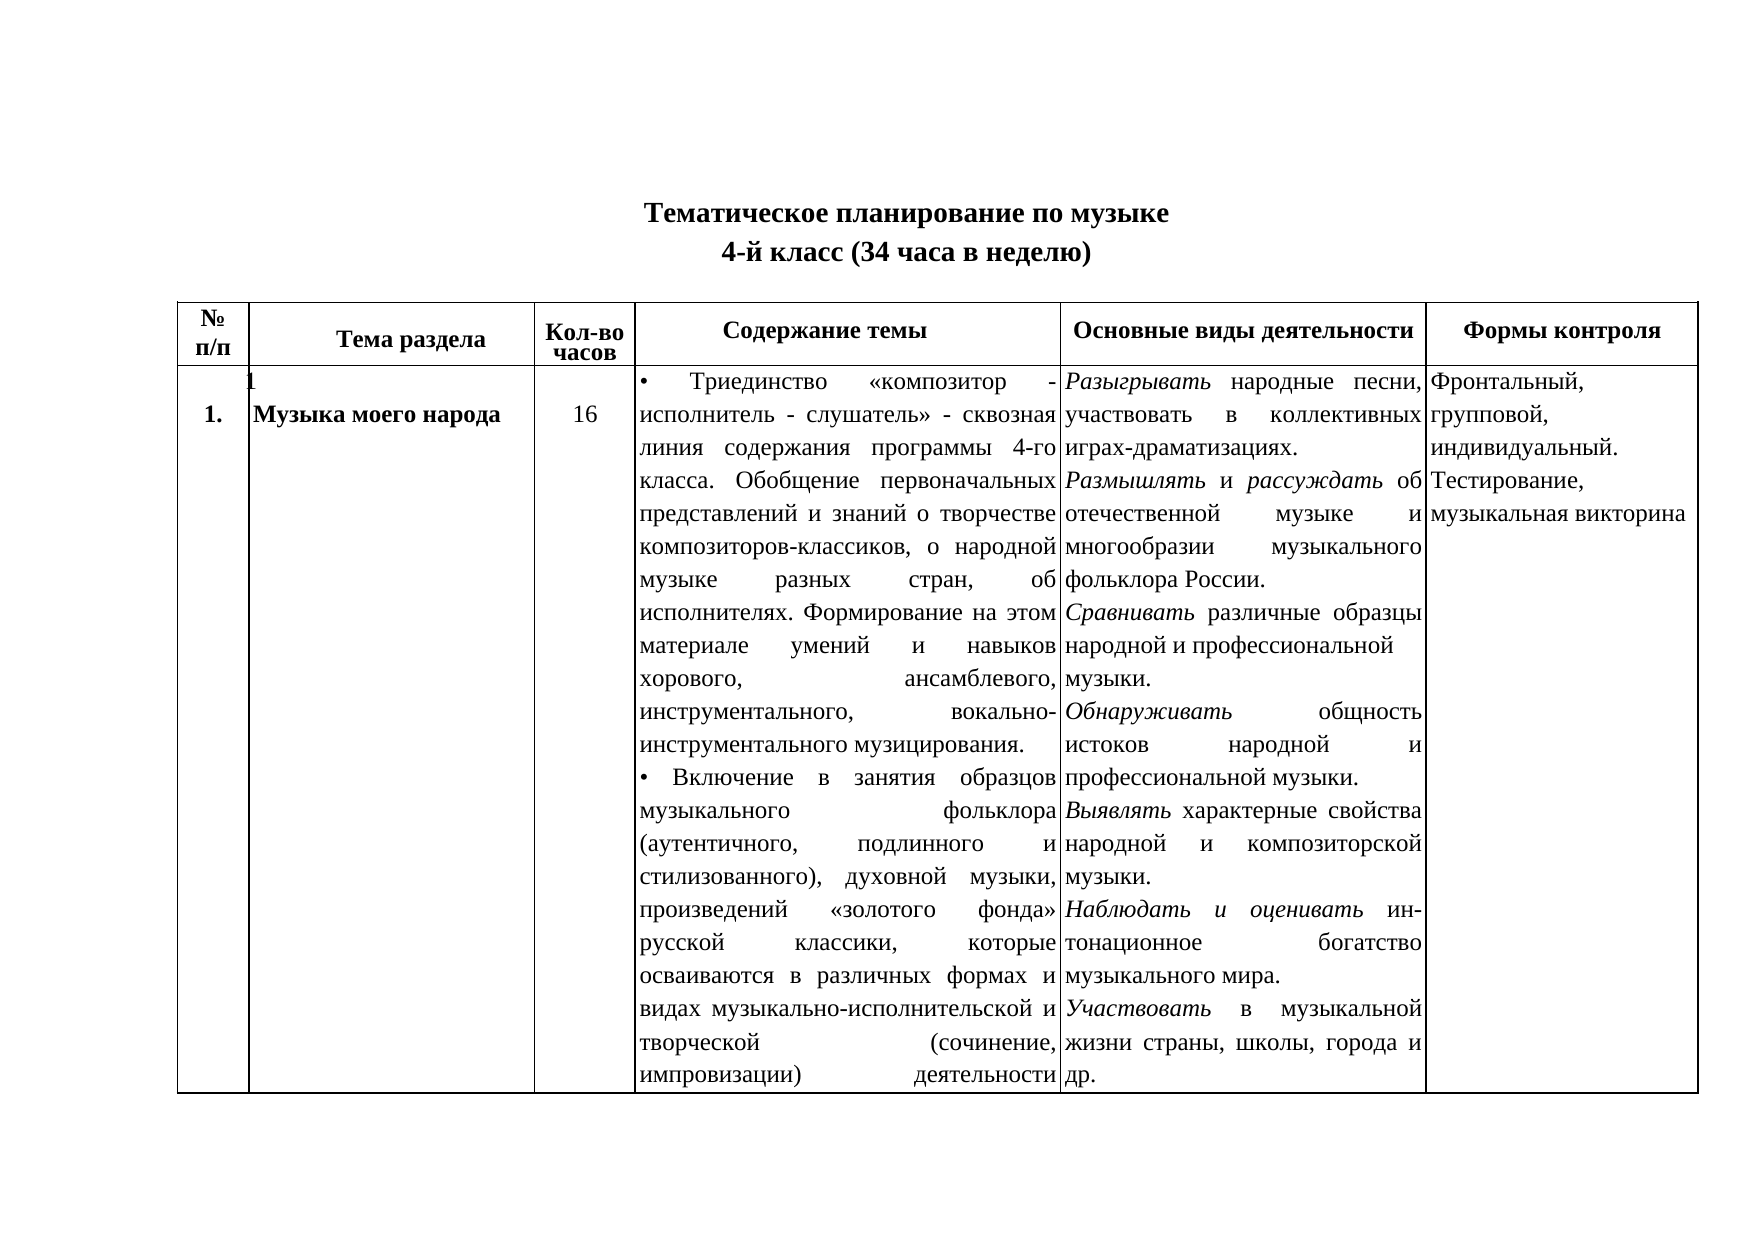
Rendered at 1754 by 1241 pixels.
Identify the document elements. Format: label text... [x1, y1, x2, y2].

text 4-й класс (34 часа в неделю) [177, 234, 1636, 267]
table_cell 11. [178, 366, 248, 1092]
text Тематическое планирование по музыке [177, 195, 1636, 229]
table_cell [1061, 366, 1425, 1092]
table_cell Музыка моего народа [250, 366, 534, 1092]
table_header Формы контроля [1427, 303, 1697, 364]
table_header Кол-во часов [535, 303, 634, 364]
table_header № п/п [178, 303, 248, 364]
table_header Основные виды деятельности [1061, 303, 1425, 364]
table_header Тема раздела [250, 303, 534, 364]
table_header Содержание темы [636, 303, 1060, 364]
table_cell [1427, 366, 1697, 1092]
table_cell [636, 366, 1060, 1092]
table_cell 16 [535, 366, 634, 1092]
